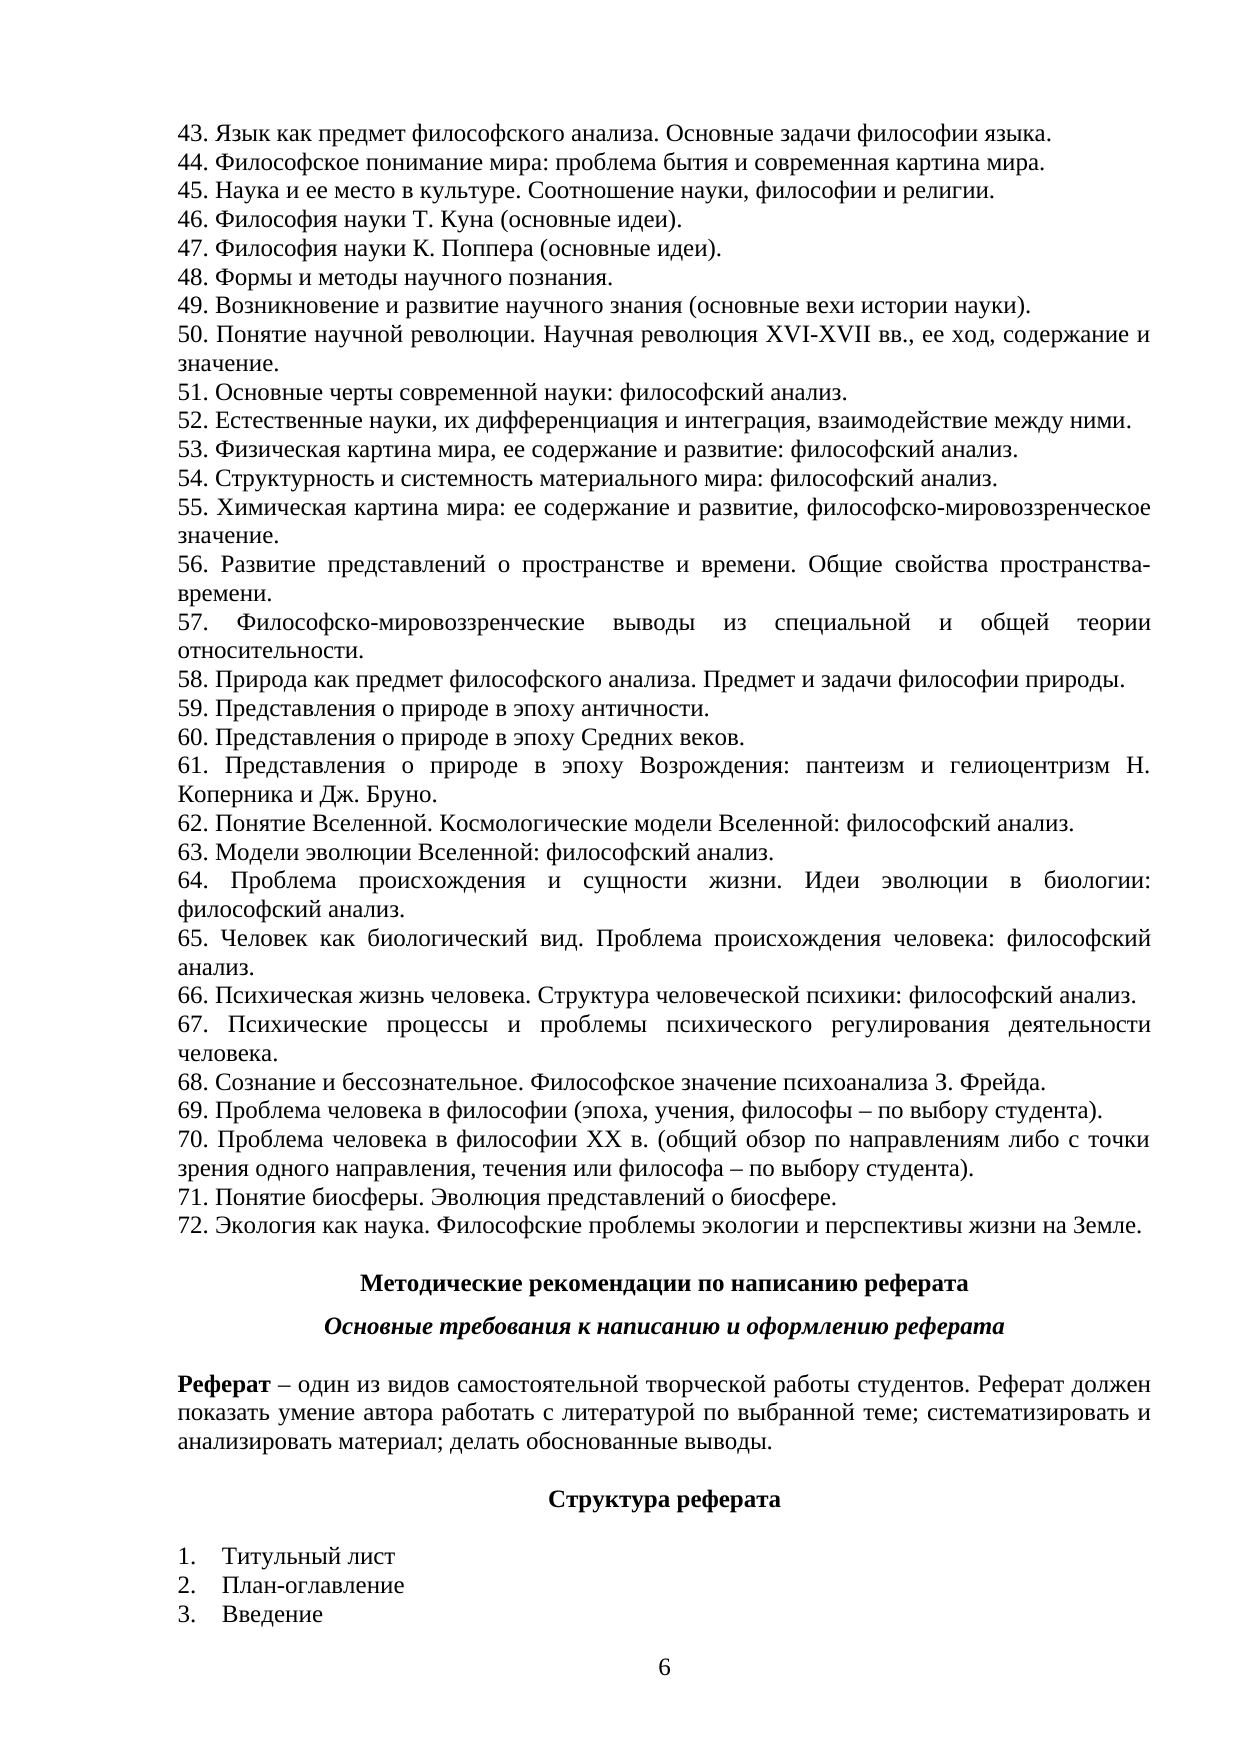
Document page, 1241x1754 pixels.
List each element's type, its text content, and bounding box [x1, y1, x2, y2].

text 43. Язык как предмет философского анализа. Основные задачи философии языка. [177, 118, 1152, 147]
text Методические рекомендации по написанию реферата [177, 1268, 1152, 1297]
text 55. Химическая картина мира: ее содержание и развитие, философско-мировоззренческое значение. [177, 492, 1152, 549]
text 45. Наука и ее место в культуре. Соотношение науки, философии и религии. [177, 176, 1152, 204]
text 47. Философия науки К. Поппера (основные идеи). [177, 233, 1152, 262]
text 63. Модели эволюции Вселенной: философский анализ. [177, 837, 1152, 866]
text 57. Философско-мировоззренческие выводы из специальной и общей теории относительности. [177, 607, 1152, 664]
text 46. Философия науки Т. Куна (основные идеи). [177, 204, 1152, 233]
text 68. Сознание и бессознательное. Философское значение психоанализа З. Фрейда. [177, 1067, 1152, 1096]
text 72. Экология как наука. Философские проблемы экологии и перспективы жизни на Земле. [177, 1211, 1152, 1239]
list Введение [177, 1599, 1152, 1627]
text 71. Понятие биосферы. Эволюция представлений о биосфере. [177, 1182, 1152, 1211]
text 56. Развитие представлений о пространстве и времени. Общие свойства пространства-времени. [177, 549, 1152, 607]
text 44. Философское понимание мира: проблема бытия и современная картина мира. [177, 147, 1152, 176]
text 58. Природа как предмет философского анализа. Предмет и задачи философии природы. [177, 664, 1152, 693]
text 48. Формы и методы научного познания. [177, 262, 1152, 291]
text 60. Представления о природе в эпоху Средних веков. [177, 722, 1152, 751]
text Реферат – один из видов самостоятельной творческой работы студентов. Реферат должен показать умение автора работать с литературой по выбранной теме; систематизировать и анализировать материал; делать обоснованные выводы. [177, 1369, 1152, 1455]
text 69. Проблема человека в философии (эпоха, учения, философы – по выбору студента). [177, 1096, 1152, 1124]
list Титульный лист [177, 1541, 1152, 1570]
list План-оглавление [177, 1570, 1152, 1599]
text 50. Понятие научной революции. Научная революция XVI-XVII вв., ее ход, содержание и значение. [177, 319, 1152, 377]
text Основные требования к написанию и оформлению реферата [177, 1311, 1152, 1340]
text 67. Психические процессы и проблемы психического регулирования деятельности человека. [177, 1009, 1152, 1067]
text 66. Психическая жизнь человека. Структура человеческой психики: философский анализ. [177, 981, 1152, 1009]
text 64. Проблема происхождения и сущности жизни. Идеи эволюции в биологии: философский анализ. [177, 866, 1152, 923]
text 51. Основные черты современной науки: философский анализ. [177, 377, 1152, 406]
text 53. Физическая картина мира, ее содержание и развитие: философский анализ. [177, 434, 1152, 463]
text 49. Возникновение и развитие научного знания (основные вехи истории науки). [177, 291, 1152, 319]
text 52. Естественные науки, их дифференциация и интеграция, взаимодействие между ними. [177, 406, 1152, 434]
text 70. Проблема человека в философии ХХ в. (общий обзор по направлениям либо с точки зрения одного направления, течения или философа – по выбору студента). [177, 1124, 1152, 1182]
text 59. Представления о природе в эпоху античности. [177, 693, 1152, 722]
text Структура реферата [177, 1484, 1152, 1512]
text 65. Человек как биологический вид. Проблема происхождения человека: философский анализ. [177, 923, 1152, 981]
text 62. Понятие Вселенной. Космологические модели Вселенной: философский анализ. [177, 808, 1152, 837]
text 61. Представления о природе в эпоху Возрождения: пантеизм и гелиоцентризм Н. Коперника и Дж. Бруно. [177, 751, 1152, 808]
text 54. Структурность и системность материального мира: философский анализ. [177, 463, 1152, 492]
